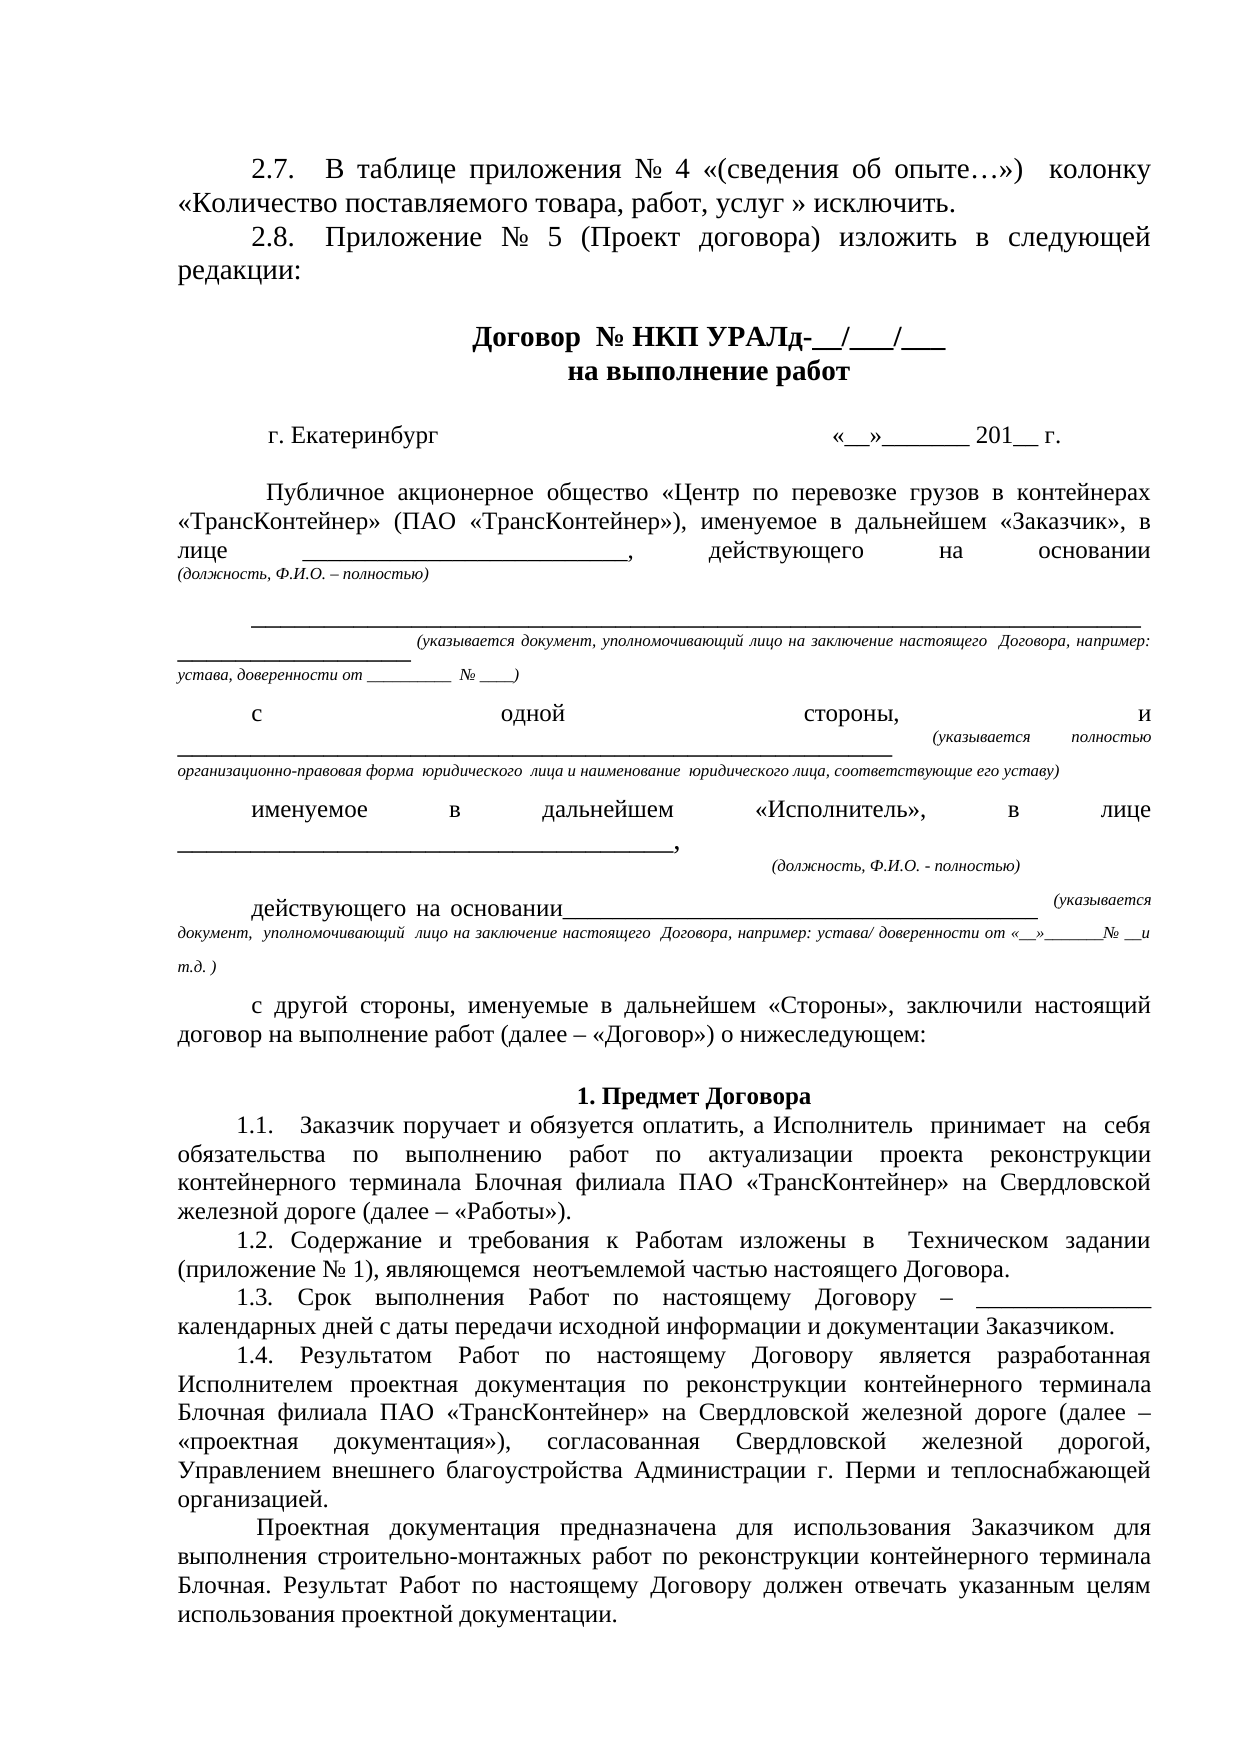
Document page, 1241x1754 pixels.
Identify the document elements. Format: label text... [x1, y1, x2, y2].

text г. Екатеринбург «__»_______ 201__ г. [177, 420, 1152, 449]
text 1.4. Результатом Работ по настоящему Договору является разработанная Исполнителем проектная документация по реконструкции контейнерного терминала Блочная филиала ПАО «ТрансКонтейнер» на Свердловской железной дороге (далее – «проектная документация»), согласованная Свердловской железной дорогой, Управлением внешнего благоустройства Администрации г. Перми и теплоснабжающей организацией. [177, 1340, 1152, 1512]
list В таблице приложения № 4 «(сведения об опыте…») колонку «Количество поставляемого товара, работ, услуг » исключить. [177, 152, 1152, 219]
text с другой стороны, именуемые в дальнейшем «Стороны», заключили настоящий договор на выполнение работ (далее – «Договор») о нижеследующем: [177, 990, 1152, 1048]
text действующего на основании______________________________________ (указывается документ, уполномочивающий лицо на заключение настоящего Договора, например: устава/ доверенности от «__»_______№ __и т.д. ) [177, 889, 1152, 990]
text на выполнение работ [177, 353, 1152, 386]
text с одной стороны, и _________________________________________________ (указывается полностью организационно-правовая форма юридического лица и наименование юридического лица, соответствующие его уставу) [177, 698, 1152, 794]
text 1. Предмет Договора [177, 1081, 1152, 1110]
text именуемое в дальнейшем «Исполнитель», в лице __________________________________, [177, 794, 1152, 856]
text (должность, Ф.И.О. - полностью) [177, 856, 1152, 889]
list Приложение № 5 (Проект договора) изложить в следующей редакции: [177, 219, 1152, 286]
list Заказчик поручает и обязуется оплатить, а Исполнитель принимает на себя обязательства по выполнению работ по актуализации проекта реконструкции контейнерного терминала Блочная филиала ПАО «ТрансКонтейнер» на Свердловской железной дороге (далее – «Работы»). [177, 1110, 1152, 1225]
text 1.3. Срок выполнения Работ по настоящему Договору – ______________ календарных дней с даты передачи исходной информации и документации Заказчиком. [177, 1282, 1152, 1340]
text Договор № НКП УРАЛд-__/___/___ [177, 319, 1152, 353]
text _____________________________________________________________________________ (указывается документ, уполномочивающий лицо на заключение настоящего Договора, например: устава, доверенности от __________ № ____) [177, 597, 1152, 698]
text 1.2. Содержание и требования к Работам изложены в Техническом задании (приложение № 1), являющемся неотъемлемой частью настоящего Договора. [177, 1225, 1152, 1282]
text Проектная документация предназначена для использования Заказчиком для выполнения строительно-монтажных работ по реконструкции контейнерного терминала Блочная. Результат Работ по настоящему Договору должен отвечать указанным целям использования проектной документации. [177, 1512, 1152, 1627]
text Публичное акционерное общество «Центр по перевозке грузов в контейнерах «ТрансКонтейнер» (ПАО «ТрансКонтейнер»), именуемое в дальнейшем «Заказчик», в лице __________________________, действующего на основании (должность, Ф.И.О. – полностью) [177, 477, 1152, 597]
